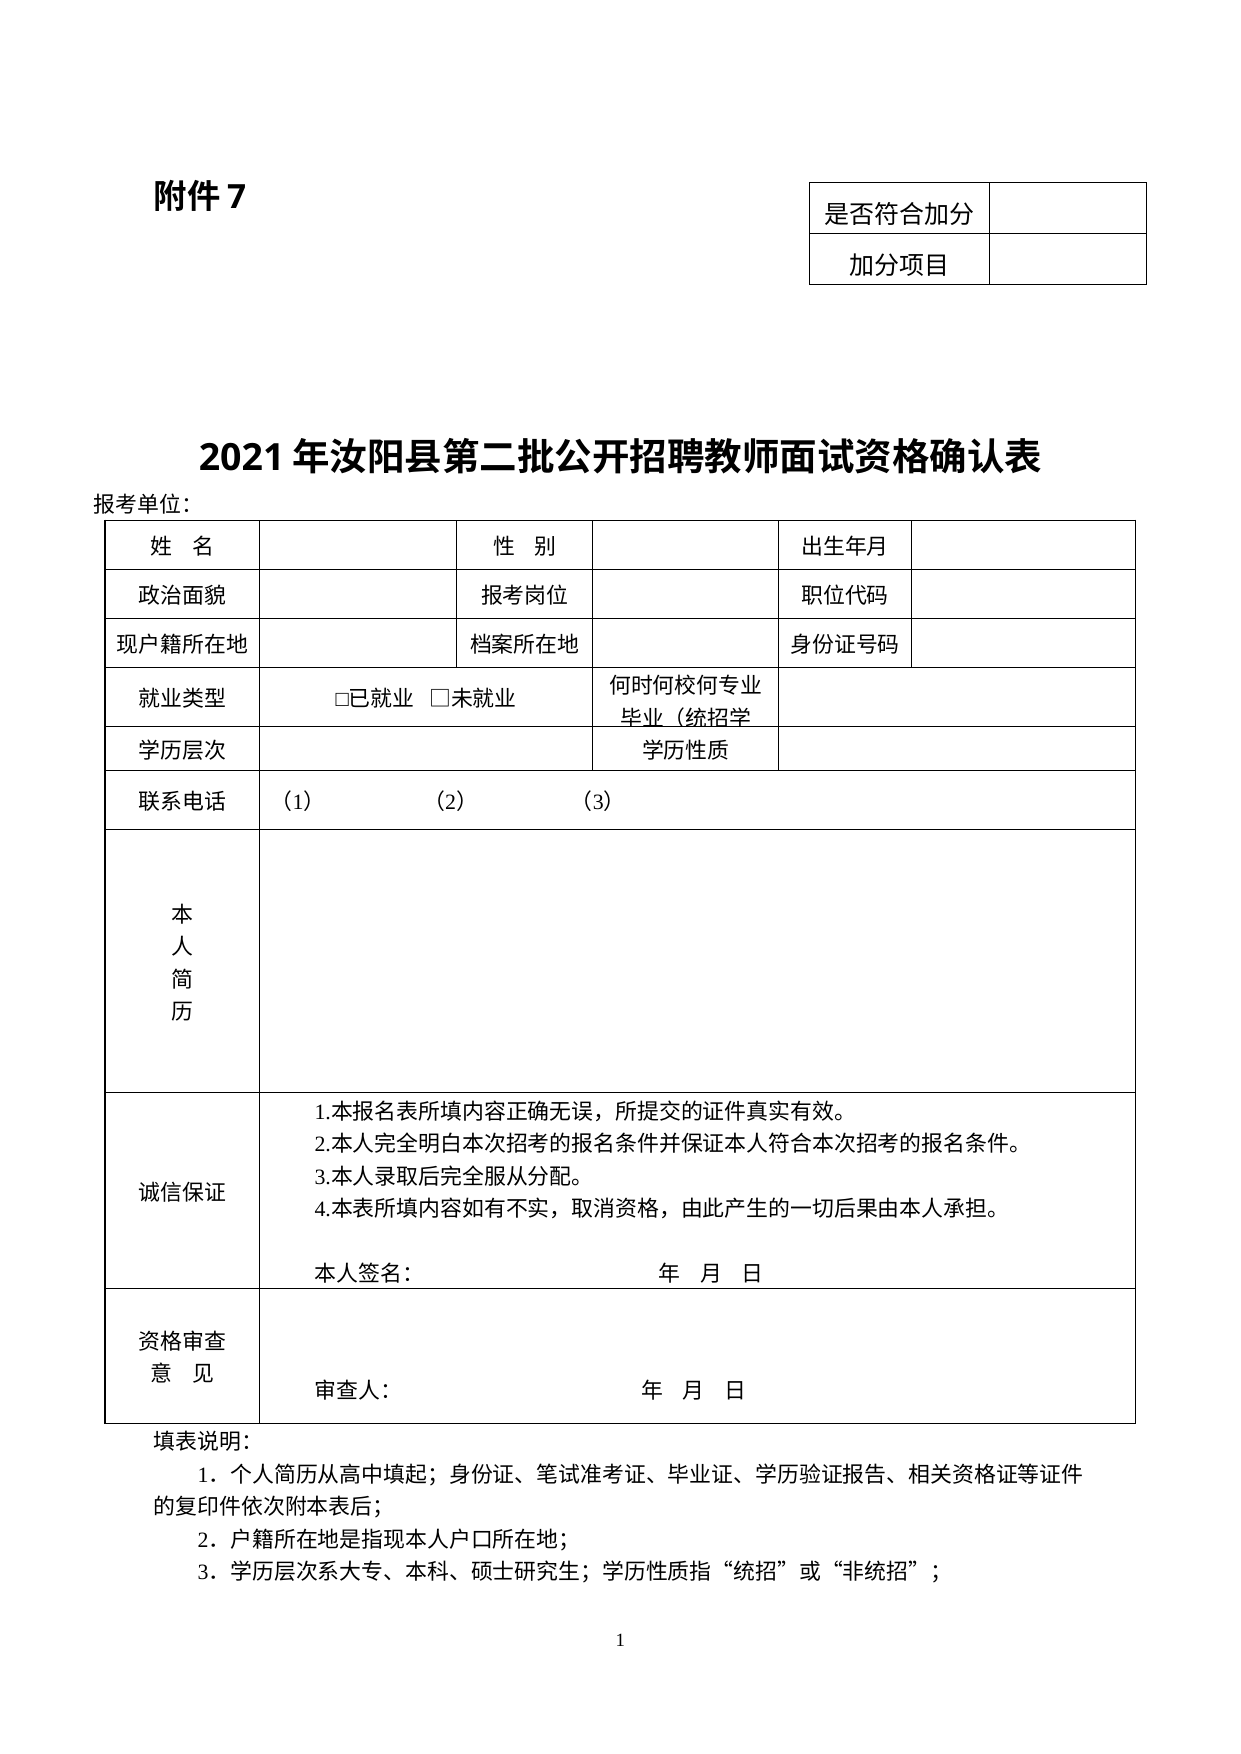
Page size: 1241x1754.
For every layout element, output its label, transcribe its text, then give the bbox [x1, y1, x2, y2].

table_cell 档案所在地 [457, 619, 592, 667]
table_cell 身份证号码 [779, 619, 911, 667]
table_header [260, 521, 456, 569]
table_cell [912, 619, 1135, 667]
text 附件7 [153, 162, 1087, 227]
table_cell [990, 234, 1146, 284]
table_cell [260, 570, 456, 618]
table_cell 何时何校何专业毕业（统招学历） [593, 668, 778, 726]
text 3．学历层次系大专、本科、硕士研究生；学历性质指“统招”或“非统招”； [153, 1554, 1087, 1586]
table_cell 联系电话 [106, 771, 259, 829]
table_cell 职位代码 [779, 570, 911, 618]
text 2021年汝阳县第二批公开招聘教师面试资格确认表 [153, 422, 1087, 487]
text 2．户籍所在地是指现本人户口所在地； [153, 1521, 1087, 1554]
table_cell [912, 570, 1135, 618]
text 填表说明： [153, 1424, 1087, 1456]
table_cell [593, 570, 778, 618]
table_cell 政治面貌 [106, 570, 259, 618]
table_header 是否符合加分 [810, 183, 989, 233]
table_cell （1） （2） （3） [260, 771, 1135, 829]
table_header 性 别 [457, 521, 592, 569]
table_cell 本 人 简 历 [106, 830, 259, 1092]
table_cell 审查人： 年 月 日 [260, 1289, 1135, 1423]
table_header [593, 521, 778, 569]
table_cell [260, 727, 592, 770]
table_cell 学历层次 [106, 727, 259, 770]
table_header [912, 521, 1135, 569]
table_cell [260, 830, 1135, 1092]
table_cell [779, 668, 1135, 726]
table_cell □已就业 □未就业 [260, 668, 592, 726]
table_cell 报考岗位 [457, 570, 592, 618]
text 报考单位： [88, 487, 1087, 519]
table_cell [779, 727, 1135, 770]
table_cell [260, 619, 456, 667]
text 1．个人简历从高中填起；身份证、笔试准考证、毕业证、学历验证报告、相关资格证等证件的复印件依次附本表后； [153, 1456, 1087, 1521]
table_header 出生年月 [779, 521, 911, 569]
table_cell 现户籍所在地 [106, 619, 259, 667]
table_cell 1.本报名表所填内容正确无误，所提交的证件真实有效。 2.本人完全明白本次招考的报名条件并保证本人符合本次招考的报名条件。 3.本人录取后完全服从分配。 4.本表所填内容如有不实，取消资格，由此产生的一切后果由本人承担。 本人签名： 年 月 日 [260, 1093, 1135, 1288]
table_cell 加分项目 [810, 234, 989, 284]
table_header [990, 183, 1146, 233]
table_cell 诚信保证 [106, 1093, 259, 1288]
table_cell 学历性质 [593, 727, 778, 770]
table_cell 资格审查 意 见 [106, 1289, 259, 1423]
table_cell 就业类型 [106, 668, 259, 726]
table_cell [593, 619, 778, 667]
table_header 姓 名 [106, 521, 259, 569]
